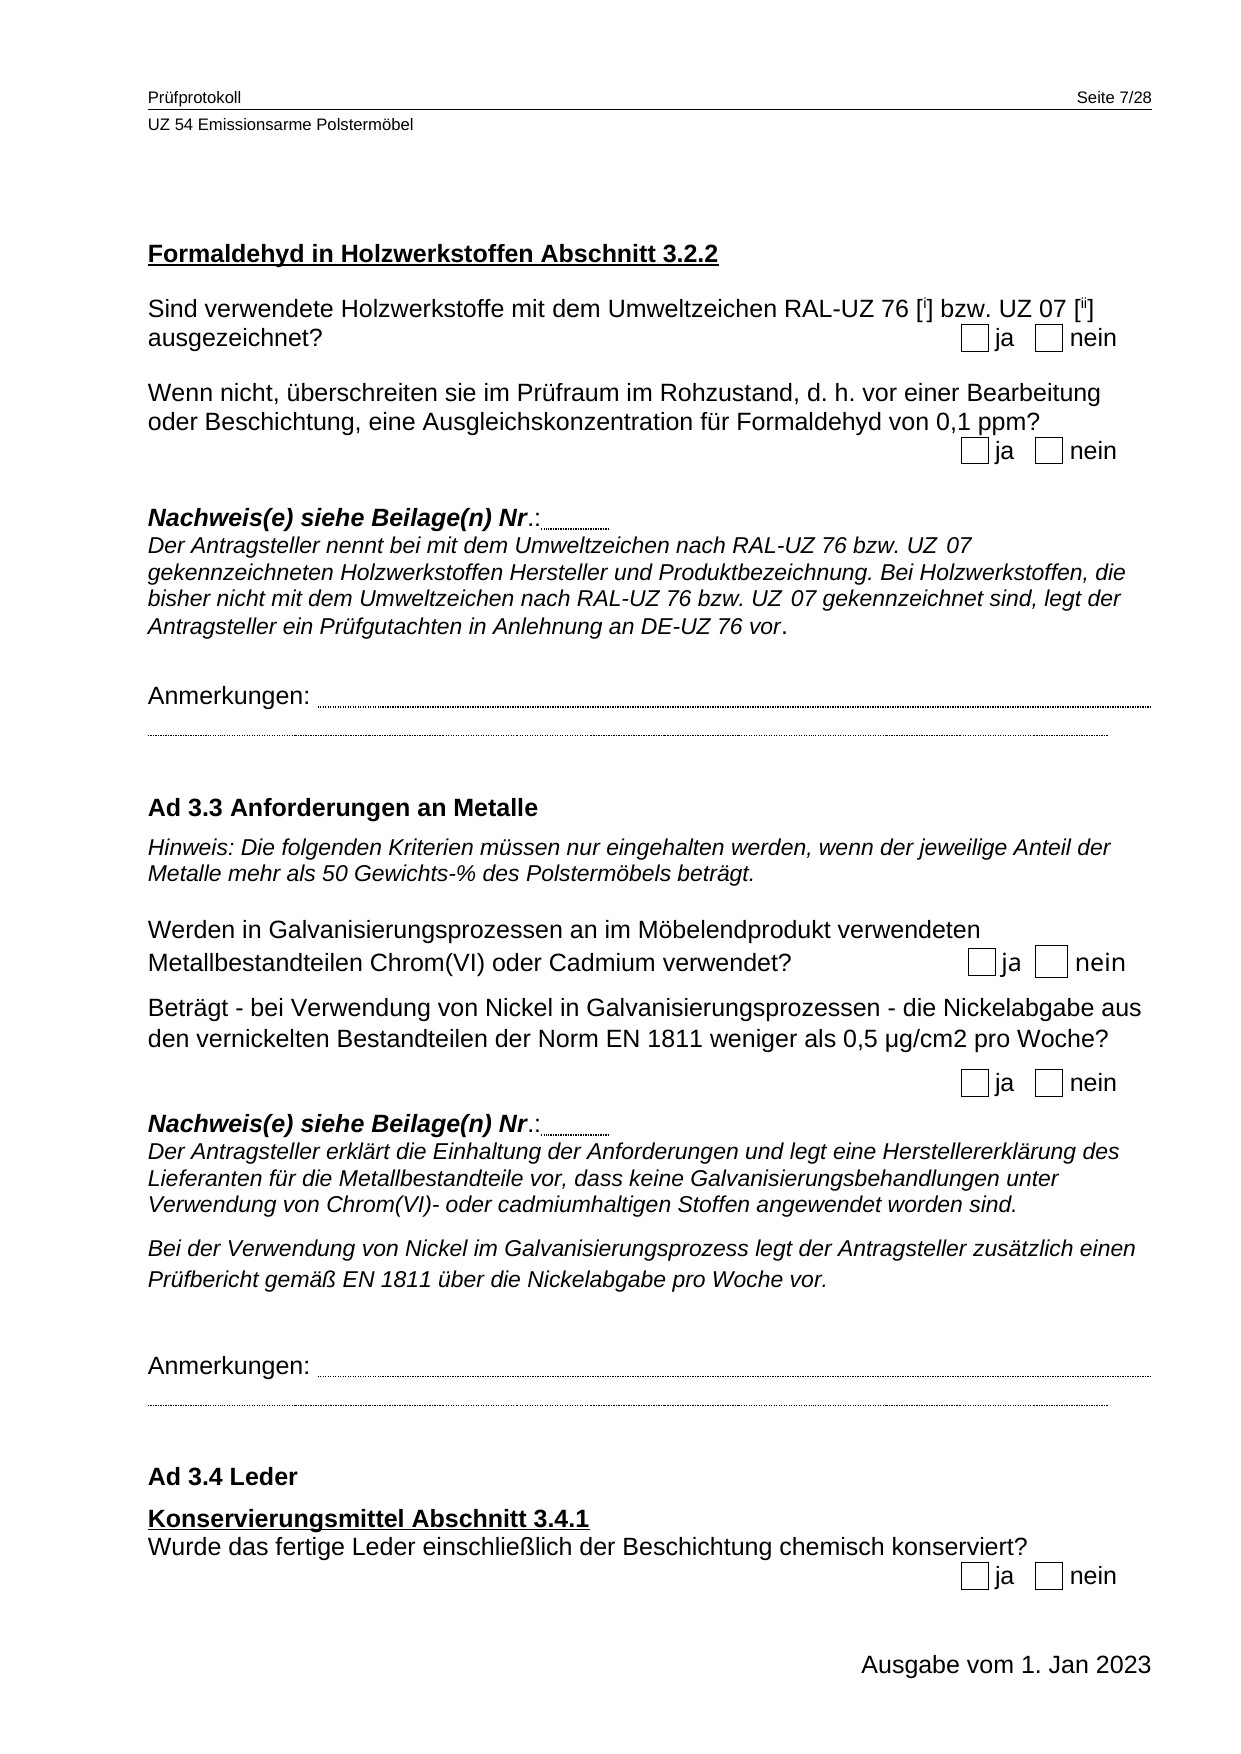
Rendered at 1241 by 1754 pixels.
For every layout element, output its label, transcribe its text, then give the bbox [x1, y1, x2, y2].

text Nachweis(e) siehe Beilage(n) Nr.: [148, 1109, 1152, 1138]
text Hinweis: Die folgenden Kriterien müssen nur eingehalten werden, wenn der jeweilige Anteil der Metalle mehr als 50 Gewichts-% des Polstermöbels beträgt. [148, 834, 1152, 887]
text Werden in Galvanisierungsprozessen an im Möbelendprodukt verwendeten Metallbestandteilen Chrom(VI) oder Cadmium verwendet? ja nein [148, 915, 1152, 978]
text ja nein [148, 1561, 1152, 1590]
text Konservierungsmittel Abschnitt 3.4.1 [148, 1504, 1152, 1532]
text Der Antragsteller nennt bei mit dem Umweltzeichen nach RAL-UZ 76 bzw. UZ 07 gekennzeichneten Holzwerkstoffen Hersteller und Produktbezeichnung. Bei Holzwerkstoffen, die bisher nicht mit dem Umweltzeichen nach RAL-UZ 76 bzw. UZ 07 gekennzeichnet sind, legt der Antragsteller ein Prüfgutachten in Anlehnung an DE-UZ 76 vor. [148, 532, 1152, 640]
text Anmerkungen: [148, 679, 1152, 710]
subtitle Ad 3.3 Anforderungen an Metalle [148, 790, 1152, 821]
text ja nein [886, 436, 1152, 464]
text Bei der Verwendung von Nickel im Galvanisierungsprozess legt der Antragsteller zusätzlich einen Prüfbericht gemäß EN 1811 über die Nickelabgabe pro Woche vor. [148, 1230, 1152, 1292]
text Wurde das fertige Leder einschließlich der Beschichtung chemisch konserviert? [148, 1532, 1152, 1561]
text Wenn nicht, überschreiten sie im Prüfraum im Rohzustand, d. h. vor einer Bearbeitung oder Beschichtung, eine Ausgleichskonzentration für Formaldehyd von 0,1 ppm? [148, 378, 1152, 436]
text Der Antragsteller erklärt die Einhaltung der Anforderungen und legt eine Herstellererklärung des Lieferanten für die Metallbestandteile vor, dass keine Galvanisierungsbehandlungen unter Verwendung von Chrom(VI)- oder cadmiumhaltigen Stoffen angewendet worden sind. [148, 1138, 1152, 1217]
subtitle Ad 3.4 Leder [148, 1460, 1152, 1491]
text ja nein [148, 1066, 1152, 1097]
text Anmerkungen: [148, 1348, 1152, 1380]
text Beträgt - bei Verwendung von Nickel in Galvanisierungsprozessen - die Nickelabgabe aus den vernickelten Bestandteilen der Norm EN 1811 weniger als 0,5 μg/cm2 pro Woche? [148, 991, 1152, 1053]
text Formaldehyd in Holzwerkstoffen Abschnitt 3.2.2 [148, 239, 1152, 268]
text Sind verwendete Holzwerkstoffe mit dem Umweltzeichen RAL-UZ 76 [] bzw. UZ 07 [] ausgezeichnet? ja nein [148, 294, 1152, 352]
text Nachweis(e) siehe Beilage(n) Nr.: [148, 503, 1152, 532]
